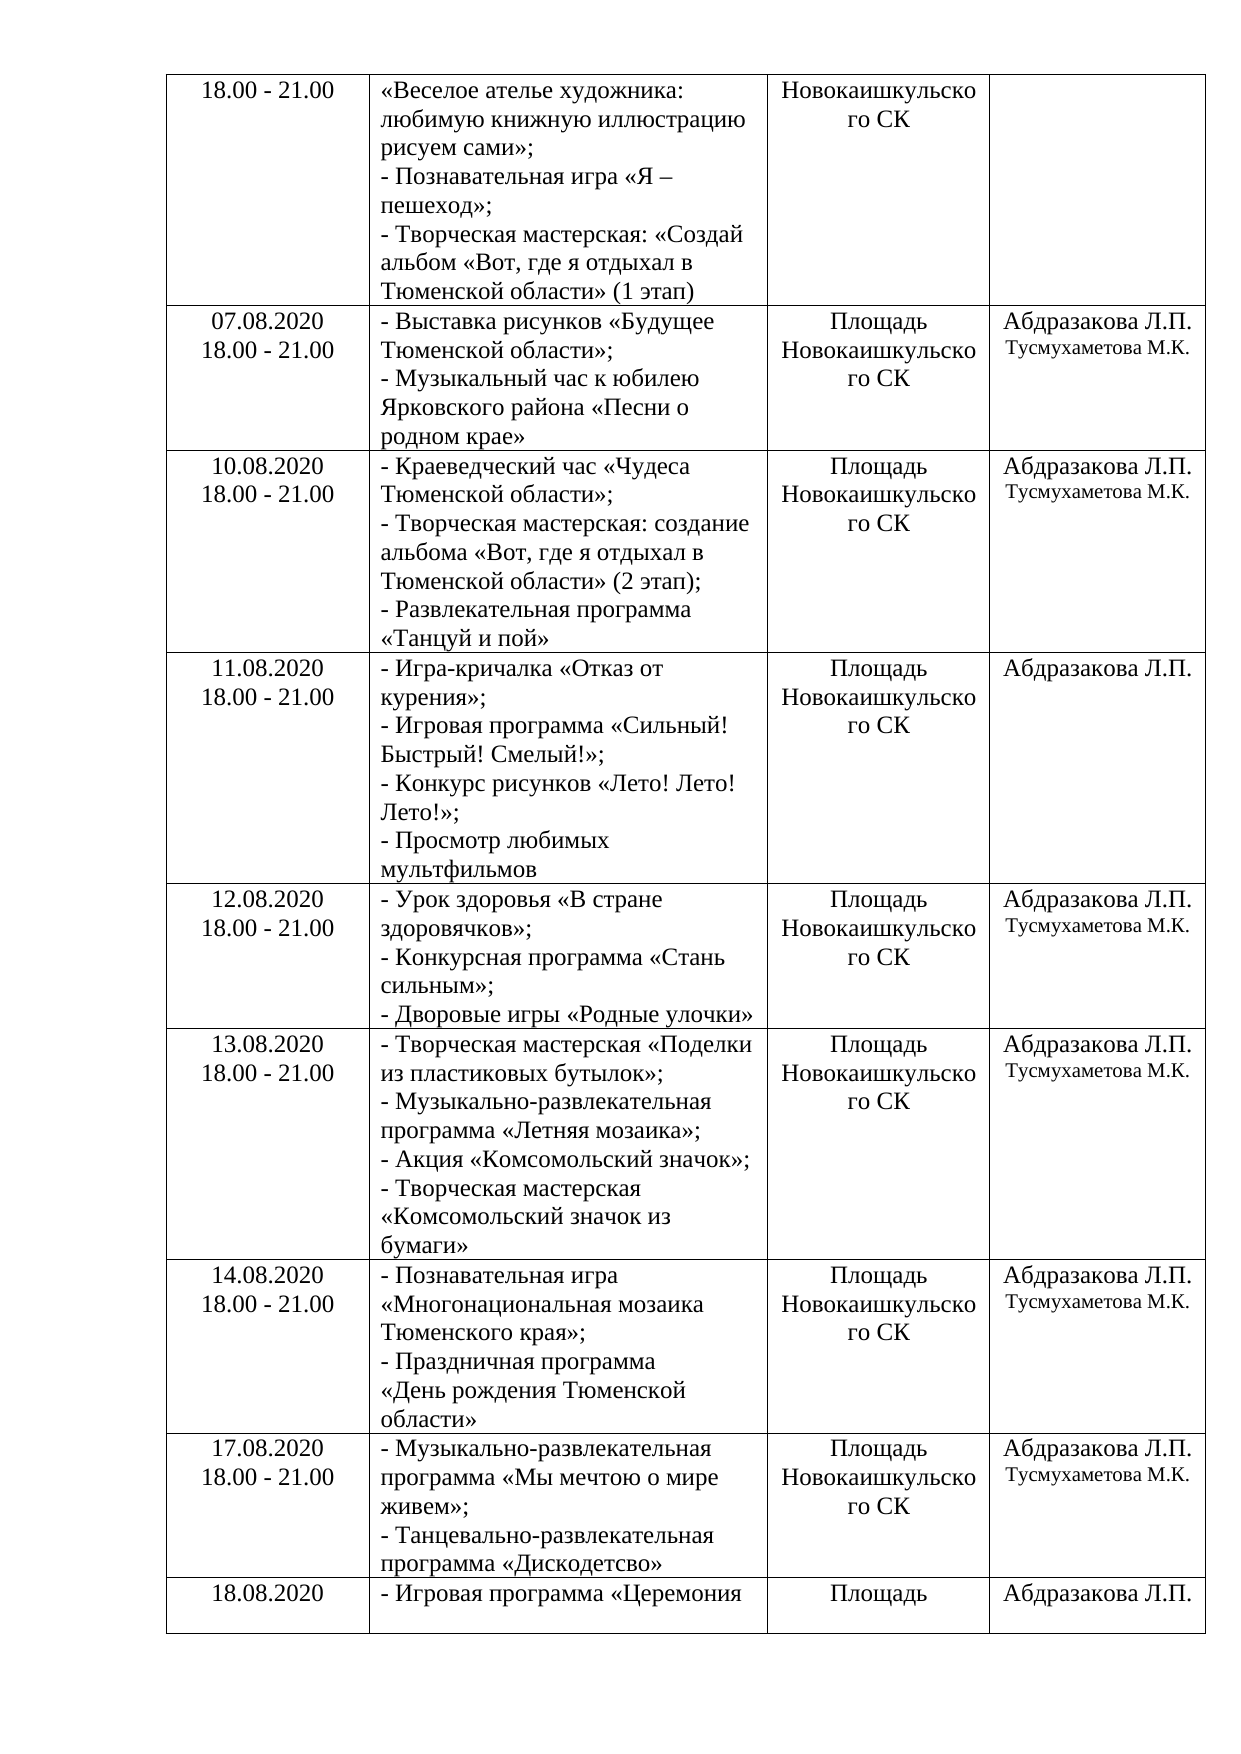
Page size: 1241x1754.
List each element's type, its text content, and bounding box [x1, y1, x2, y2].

table_cell Площадь Новокаишкульского СК [768, 1434, 989, 1577]
table_cell Абдразакова Л.П. Тусмухаметова М.К. [990, 306, 1205, 450]
table_cell 12.08.2020 18.00 - 21.00 [167, 884, 369, 1028]
table_cell Площадь Новокаишкульского СК [768, 653, 989, 883]
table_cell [370, 1578, 767, 1633]
table_cell 14.08.2020 18.00 - 21.00 [167, 1260, 369, 1432]
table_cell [990, 75, 1205, 305]
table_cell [370, 75, 767, 305]
table_cell - Музыкально-развлекательная программа «Мы мечтою о мире живем»; - Танцевально-развлекательная программа «Дискодетсво» [370, 1434, 767, 1577]
table_cell Абдразакова Л.П. Тусмухаметова М.К. [990, 1029, 1205, 1259]
table_cell Абдразакова Л.П. [990, 653, 1205, 883]
table_cell Абдразакова Л.П. Тусмухаметова М.К. [990, 1434, 1205, 1577]
table_cell Абдразакова Л.П. Тусмухаметова М.К. [990, 884, 1205, 1028]
table_cell Абдразакова Л.П. [990, 1578, 1205, 1633]
table_cell Площадь Новокаишкульского СК [768, 451, 989, 652]
table_cell Площадь Новокаишкульского СК [768, 884, 989, 1028]
table_cell - Игра-кричалка «Отказ от курения»; - Игровая программа «Сильный! Быстрый! Смелый!»; - Конкурс рисунков «Лето! Лето! Лето!»; - Просмотр любимых мультфильмов [370, 653, 767, 883]
table_cell - Познавательная игра «Многонациональная мозаика Тюменского края»; - Праздничная программа «День рождения Тюменской области» [370, 1260, 767, 1432]
table_cell 13.08.2020 18.00 - 21.00 [167, 1029, 369, 1259]
table_cell 11.08.2020 18.00 - 21.00 [167, 653, 369, 883]
table_cell - Урок здоровья «В стране здоровячков»; - Конкурсная программа «Стань сильным»; - Дворовые игры «Родные улочки» [370, 884, 767, 1028]
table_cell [167, 75, 369, 305]
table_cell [167, 1578, 369, 1633]
table_cell - Выставка рисунков «Будущее Тюменской области»; - Музыкальный час к юбилею Ярковского района «Песни о родном крае» [370, 306, 767, 450]
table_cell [768, 75, 989, 305]
table_cell - Краеведческий час «Чудеса Тюменской области»; - Творческая мастерская: создание альбома «Вот, где я отдыхал в Тюменской области» (2 этап); - Развлекательная программа «Танцуй и пой» [370, 451, 767, 652]
table_cell Площадь Новокаишкульского СК [768, 1029, 989, 1259]
table_cell - Творческая мастерская «Поделки из пластиковых бутылок»; - Музыкально-развлекательная программа «Летняя мозаика»; - Акция «Комсомольский значок»; - Творческая мастерская «Комсомольский значок из бумаги» [370, 1029, 767, 1259]
table_cell Площадь Новокаишкульского СК [768, 306, 989, 450]
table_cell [768, 1578, 989, 1633]
table_cell Площадь Новокаишкульского СК [768, 1260, 989, 1432]
table_cell 10.08.2020 18.00 - 21.00 [167, 451, 369, 652]
table_cell 07.08.2020 18.00 - 21.00 [167, 306, 369, 450]
table_cell Абдразакова Л.П. Тусмухаметова М.К. [990, 451, 1205, 652]
table_cell Абдразакова Л.П. Тусмухаметова М.К. [990, 1260, 1205, 1432]
table_cell 17.08.2020 18.00 - 21.00 [167, 1434, 369, 1577]
